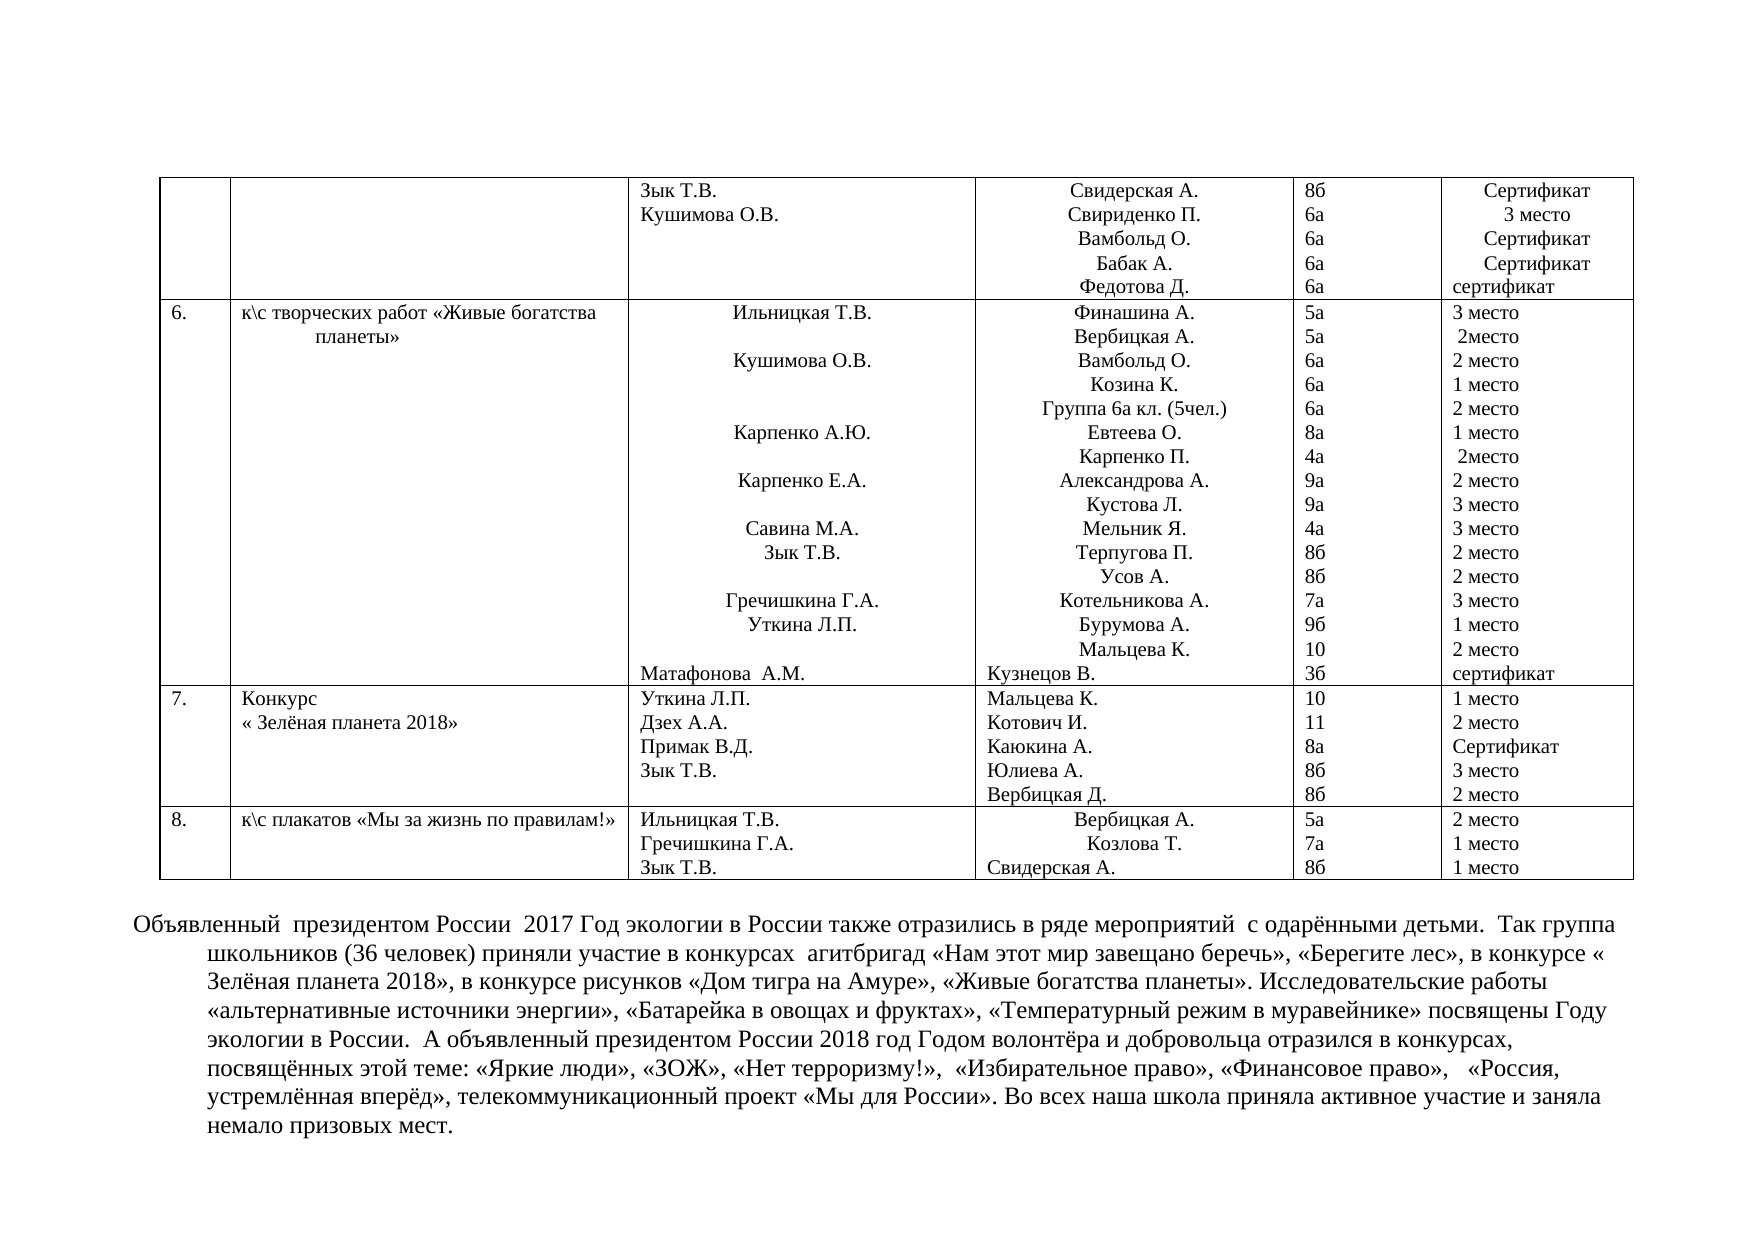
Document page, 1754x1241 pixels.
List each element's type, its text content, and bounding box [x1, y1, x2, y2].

table_cell 5а 5а 6а 6а 6а 8а 4а 9а 9а 4а 8б 8б 7а 9б 10 3б [1294, 300, 1441, 684]
table_cell Мальцева К. Котович И. Каюкина А. Юлиева А. Вербицкая Д. [976, 686, 1293, 806]
table_cell 6. [161, 300, 230, 684]
table_cell 5. [161, 178, 230, 298]
table_cell 1 место 2 место Сертификат 3 место 2 место [1442, 686, 1633, 806]
table_cell к\с плакатов «Мы за жизнь по правилам!» [231, 807, 628, 879]
table_cell 8. [161, 807, 230, 879]
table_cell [231, 178, 628, 298]
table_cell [1294, 178, 1441, 298]
table_cell 10 11 8а 8б 8б [1294, 686, 1441, 806]
table_cell Вербицкая А. Козлова Т. Свидерская А. [976, 807, 1293, 879]
table_cell Ильницкая Т.В. Гречишкина Г.А. Зык Т.В. [629, 807, 975, 879]
table_cell Финашина А. Вербицкая А. Вамбольд О. Козина К. Группа 6а кл. (5чел.) Евтеева О. Карпенко П. Александрова А. Кустова Л. Мельник Я. Терпугова П. Усов А. Котельникова А. Бурумова А. Мальцева К. Кузнецов В. [976, 300, 1293, 684]
table_cell 7. [161, 686, 230, 806]
table_cell 3 место 2место 2 место 1 место 2 место 1 место 2место 2 место 3 место 3 место 2 место 2 место 3 место 1 место 2 место сертификат [1442, 300, 1633, 684]
table_cell Конкурс « Зелёная планета 2018» [231, 686, 628, 806]
text Объявленный президентом России 2017 Год экологии в России также отразились в ряде мероприятий с одарёнными детьми. Так группа школьников (36 человек) приняли участие в конкурсах агитбригад «Нам этот мир завещано беречь», «Берегите лес», в конкурсе « Зелёная планета 2018», в конкурсе рисунков «Дом тигра на Амуре», «Живые богатства планеты». Исследовательские работы «альтернативные источники энергии», «Батарейка в овощах и фруктах», «Температурный режим в муравейнике» посвящены Году экологии в России. А объявленный президентом России 2018 год Годом волонтёра и добровольца отразился в конкурсах, посвящённых этой теме: «Яркие люди», «ЗОЖ», «Нет терроризму!», «Избирательное право», «Финансовое право», «Россия, устремлённая вперёд», телекоммуникационный проект «Мы для России». Во всех наша школа приняла активное участие и заняла немало призовых мест. [133, 909, 1660, 1139]
table_cell 2 место 1 место 1 место [1442, 807, 1633, 879]
table_cell 5а 7а 8б [1294, 807, 1441, 879]
table_cell к\с творческих работ «Живые богатства планеты» [231, 300, 628, 684]
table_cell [1442, 178, 1633, 298]
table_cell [976, 178, 1293, 298]
table_cell Уткина Л.П. Дзех А.А. Примак В.Д. Зык Т.В. [629, 686, 975, 806]
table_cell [629, 178, 975, 298]
table_cell Ильницкая Т.В. Кушимова О.В. Карпенко А.Ю. Карпенко Е.А. Савина М.А. Зык Т.В. Гречишкина Г.А. Уткина Л.П. Матафонова А.М. [629, 300, 975, 684]
